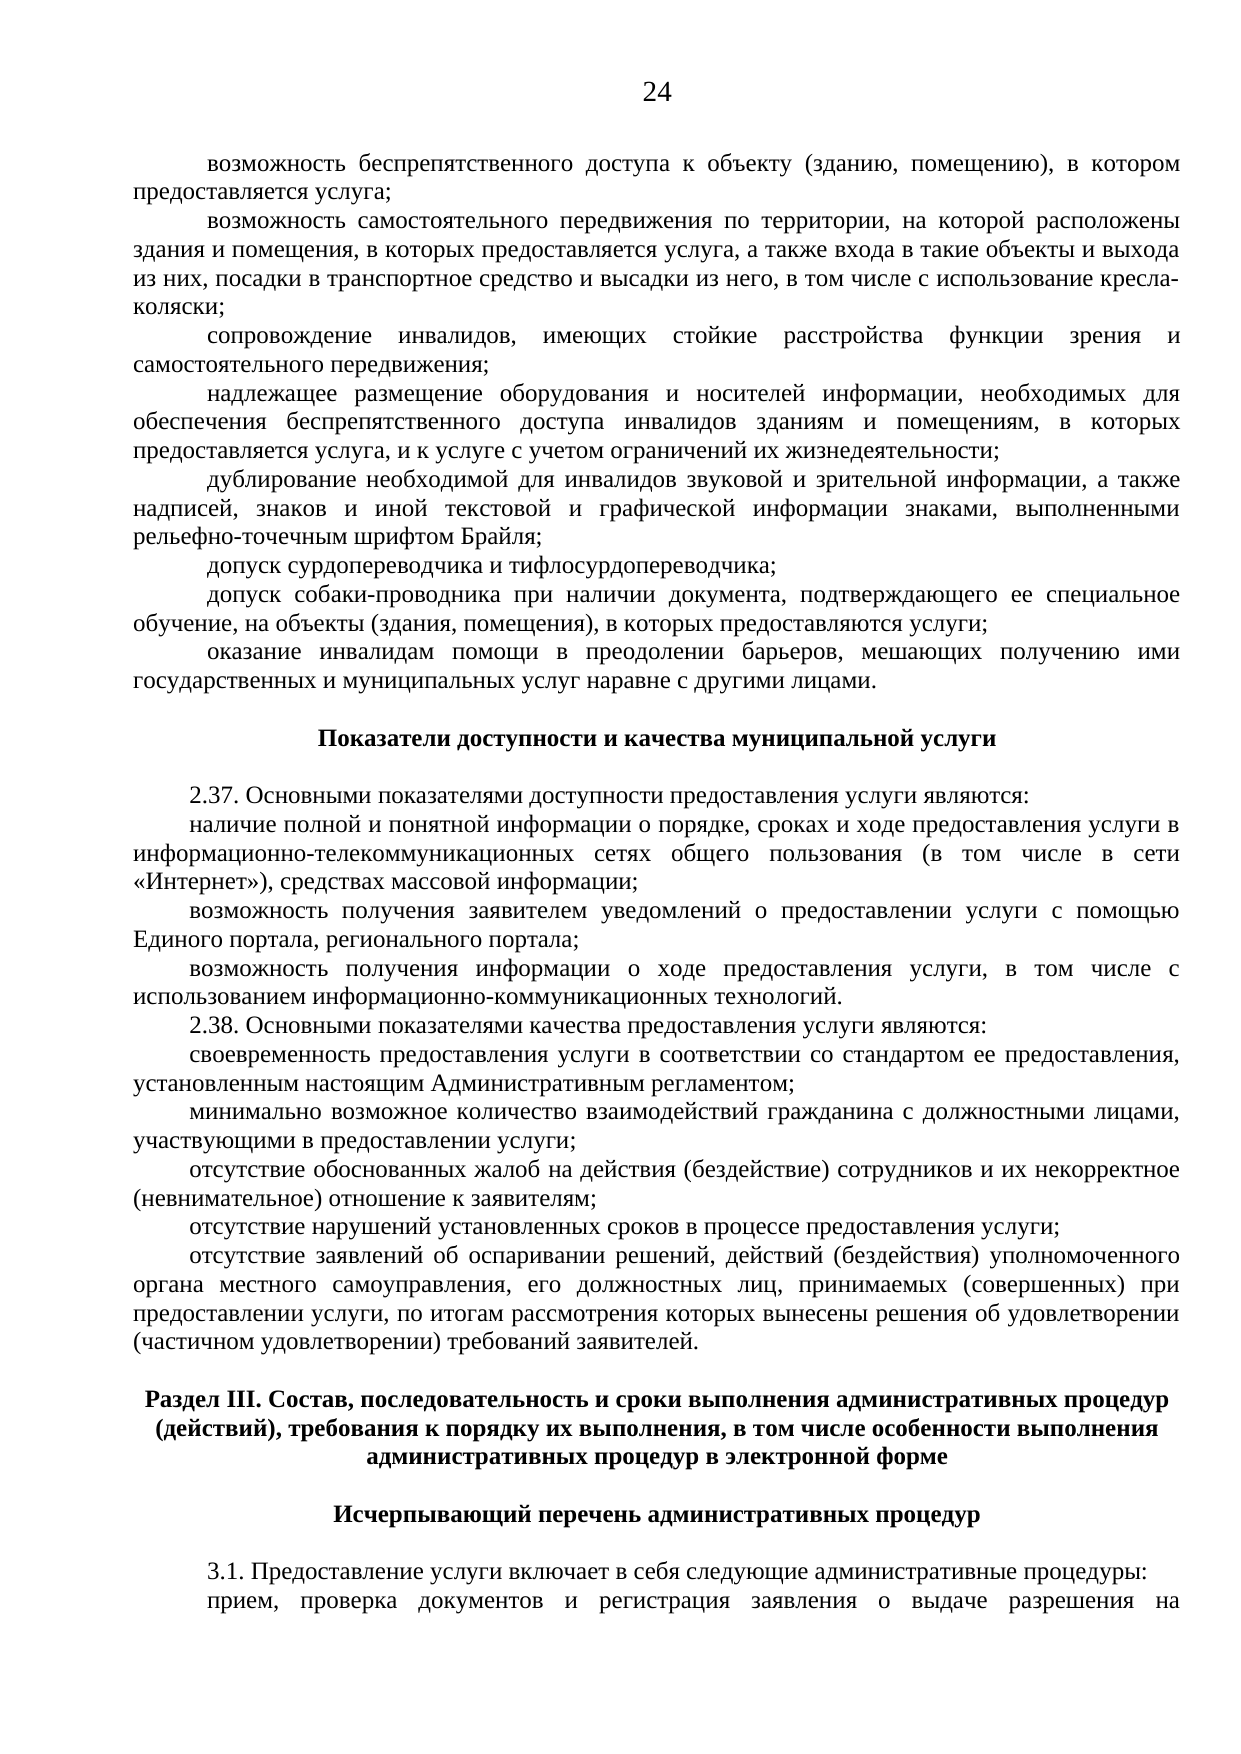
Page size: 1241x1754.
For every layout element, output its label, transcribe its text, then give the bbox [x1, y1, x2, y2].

text оказание инвалидам помощи в преодолении барьеров, мешающих получению ими государственных и муниципальных услуг наравне с другими лицами. [133, 636, 1181, 694]
text возможность самостоятельного передвижения по территории, на которой расположены здания и помещения, в которых предоставляется услуга, а также входа в такие объекты и выхода из них, посадки в транспортное средство и высадки из него, в том числе с использование кресла-коляски; [133, 205, 1181, 320]
text возможность получения заявителем уведомлений о предоставлении услуги с помощью Единого портала, регионального портала; [133, 895, 1181, 953]
text 3.1. Предоставление услуги включает в себя следующие административные процедуры: [133, 1556, 1181, 1585]
text отсутствие нарушений установленных сроков в процессе предоставления услуги; [133, 1211, 1181, 1240]
text возможность получения информации о ходе предоставления услуги, в том числе с использованием информационно-коммуникационных технологий. [133, 953, 1181, 1010]
text дублирование необходимой для инвалидов звуковой и зрительной информации, а также надписей, знаков и иной текстовой и графической информации знаками, выполненными рельефно-точечным шрифтом Брайля; [133, 464, 1181, 550]
text надлежащее размещение оборудования и носителей информации, необходимых для обеспечения беспрепятственного доступа инвалидов зданиям и помещениям, в которых предоставляется услуга, и к услуге с учетом ограничений их жизнедеятельности; [133, 378, 1181, 464]
text допуск сурдопереводчика и тифлосурдопереводчика; [133, 550, 1181, 579]
text минимально возможное количество взаимодействий гражданина с должностными лицами, участвующими в предоставлении услуги; [133, 1096, 1181, 1154]
text сопровождение инвалидов, имеющих стойкие расстройства функции зрения и самостоятельного передвижения; [133, 320, 1181, 378]
text Раздел III. Состав, последовательность и сроки выполнения административных процедур (действий), требования к порядку их выполнения, в том числе особенности выполнения административных процедур в электронной форме [133, 1384, 1181, 1470]
text Исчерпывающий перечень административных процедур [133, 1499, 1181, 1528]
text отсутствие заявлений об оспаривании решений, действий (бездействия) уполномоченного органа местного самоуправления, его должностных лиц, принимаемых (совершенных) при предоставлении услуги, по итогам рассмотрения которых вынесены решения об удовлетворении (частичном удовлетворении) требований заявителей. [133, 1240, 1181, 1355]
text Показатели доступности и качества муниципальной услуги [133, 723, 1181, 751]
text своевременность предоставления услуги в соответствии со стандартом ее предоставления, установленным настоящим Административным регламентом; [133, 1039, 1181, 1096]
text 2.37. Основными показателями доступности предоставления услуги являются: [133, 780, 1181, 809]
text 2.38. Основными показателями качества предоставления услуги являются: [133, 1010, 1181, 1039]
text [133, 1585, 1181, 1614]
text возможность беспрепятственного доступа к объекту (зданию, помещению), в котором предоставляется услуга; [133, 148, 1181, 205]
text отсутствие обоснованных жалоб на действия (бездействие) сотрудников и их некорректное (невнимательное) отношение к заявителям; [133, 1154, 1181, 1211]
text допуск собаки-проводника при наличии документа, подтверждающего ее специальное обучение, на объекты (здания, помещения), в которых предоставляются услуги; [133, 579, 1181, 636]
text наличие полной и понятной информации о порядке, сроках и ходе предоставления услуги в информационно-телекоммуникационных сетях общего пользования (в том числе в сети «Интернет»), средствах массовой информации; [133, 809, 1181, 895]
